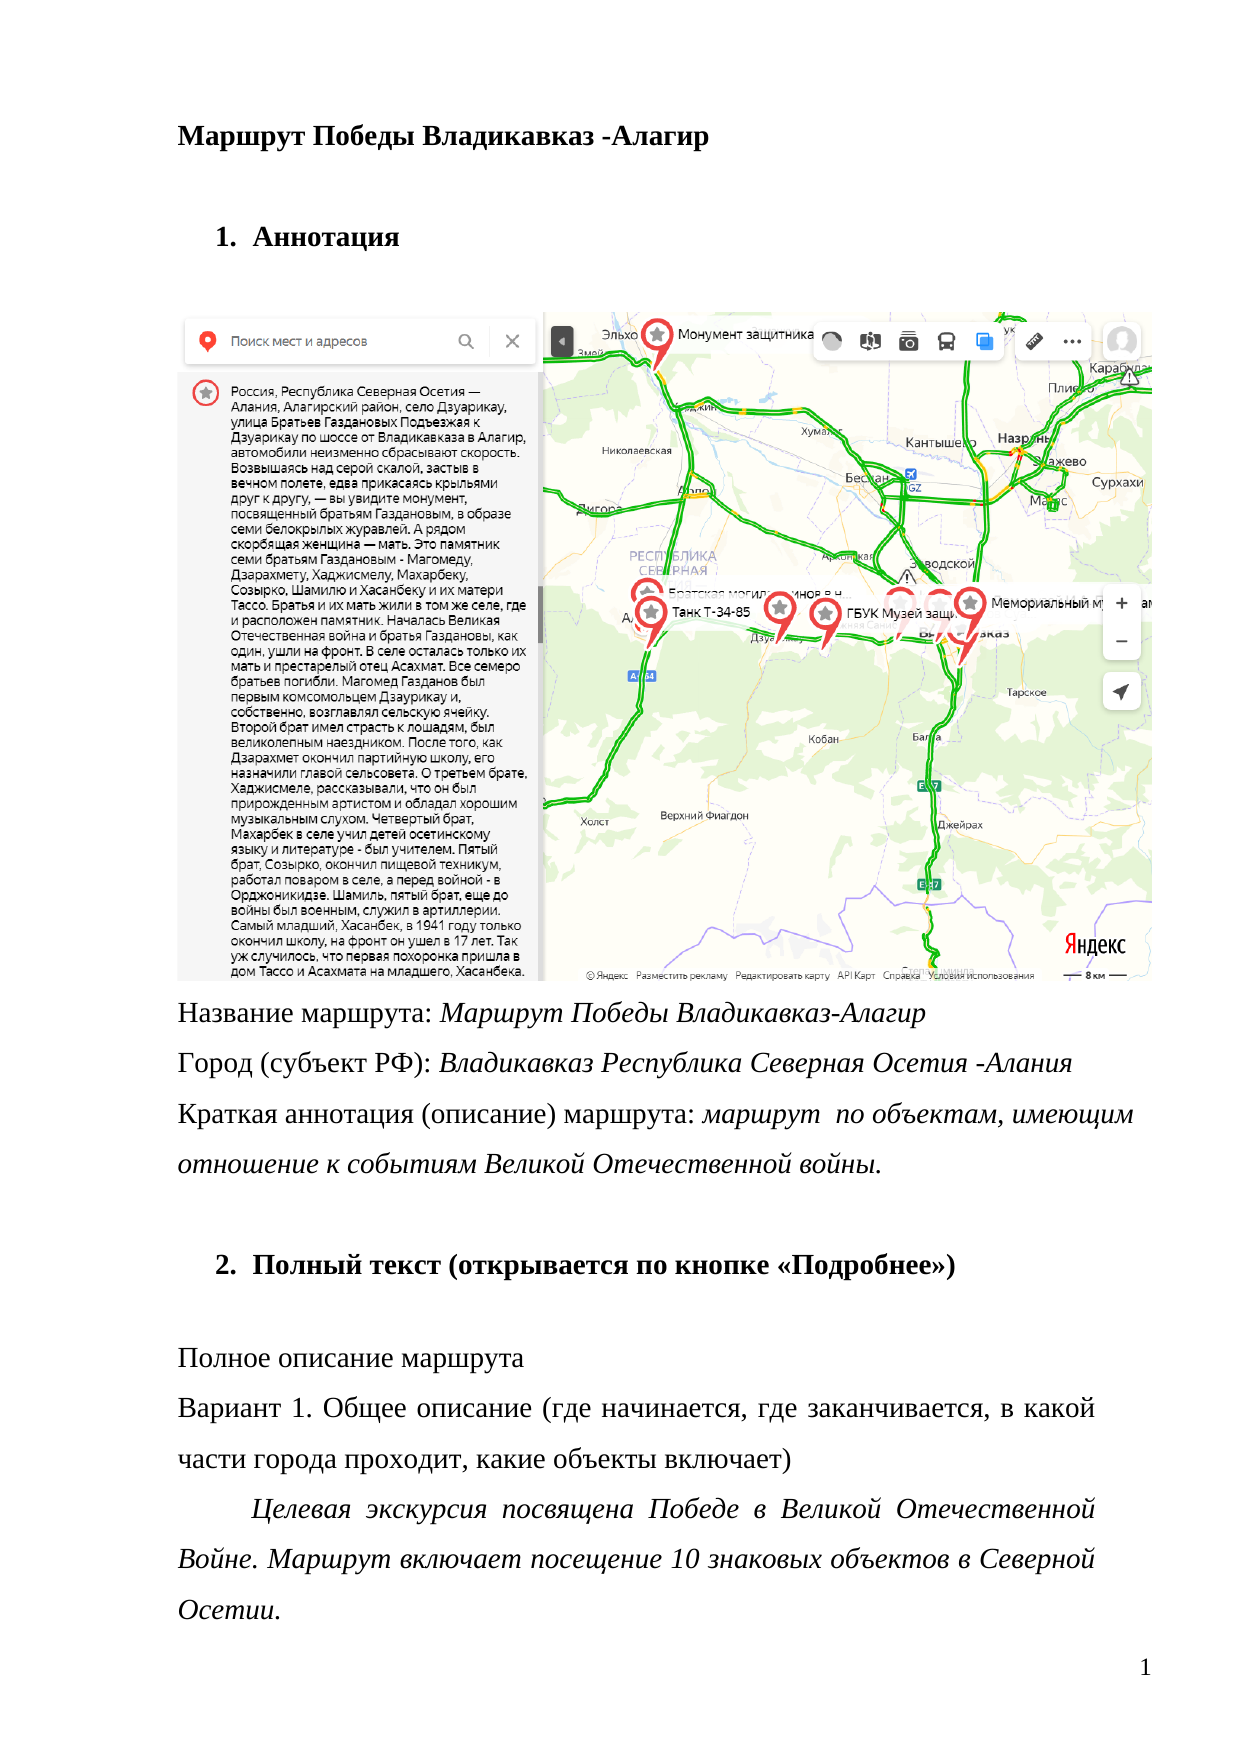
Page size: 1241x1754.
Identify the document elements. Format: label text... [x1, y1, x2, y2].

list Аннотация [215, 219, 1152, 252]
text Город (субъект РФ): Владикавказ Республика Северная Осетия -Алания [177, 1046, 1152, 1079]
text Название маршрута: Маршрут Победы Владикавказ-Алагир [177, 995, 1152, 1029]
text Полное описание маршрута [177, 1340, 1096, 1374]
text Вариант 1. Общее описание (где начинается, где заканчивается, в какой части города проходит, какие объекты включает) [177, 1391, 1096, 1474]
list Полный текст (открывается по кнопке «Подробнее») [215, 1247, 1152, 1280]
text Маршрут Победы Владикавказ -Алагир [177, 118, 1152, 152]
text Целевая экскурсия посвящена Победе в Великой Отечественной Войне. Маршрут включает посещение 10 знаковых объектов в Северной Осетии. [177, 1491, 1096, 1625]
text Краткая аннотация (описание) маршрута: маршрут по объектам, имеющим отношение к событиям Великой Отечественной войны. [177, 1096, 1152, 1180]
picture [177, 312, 1152, 981]
